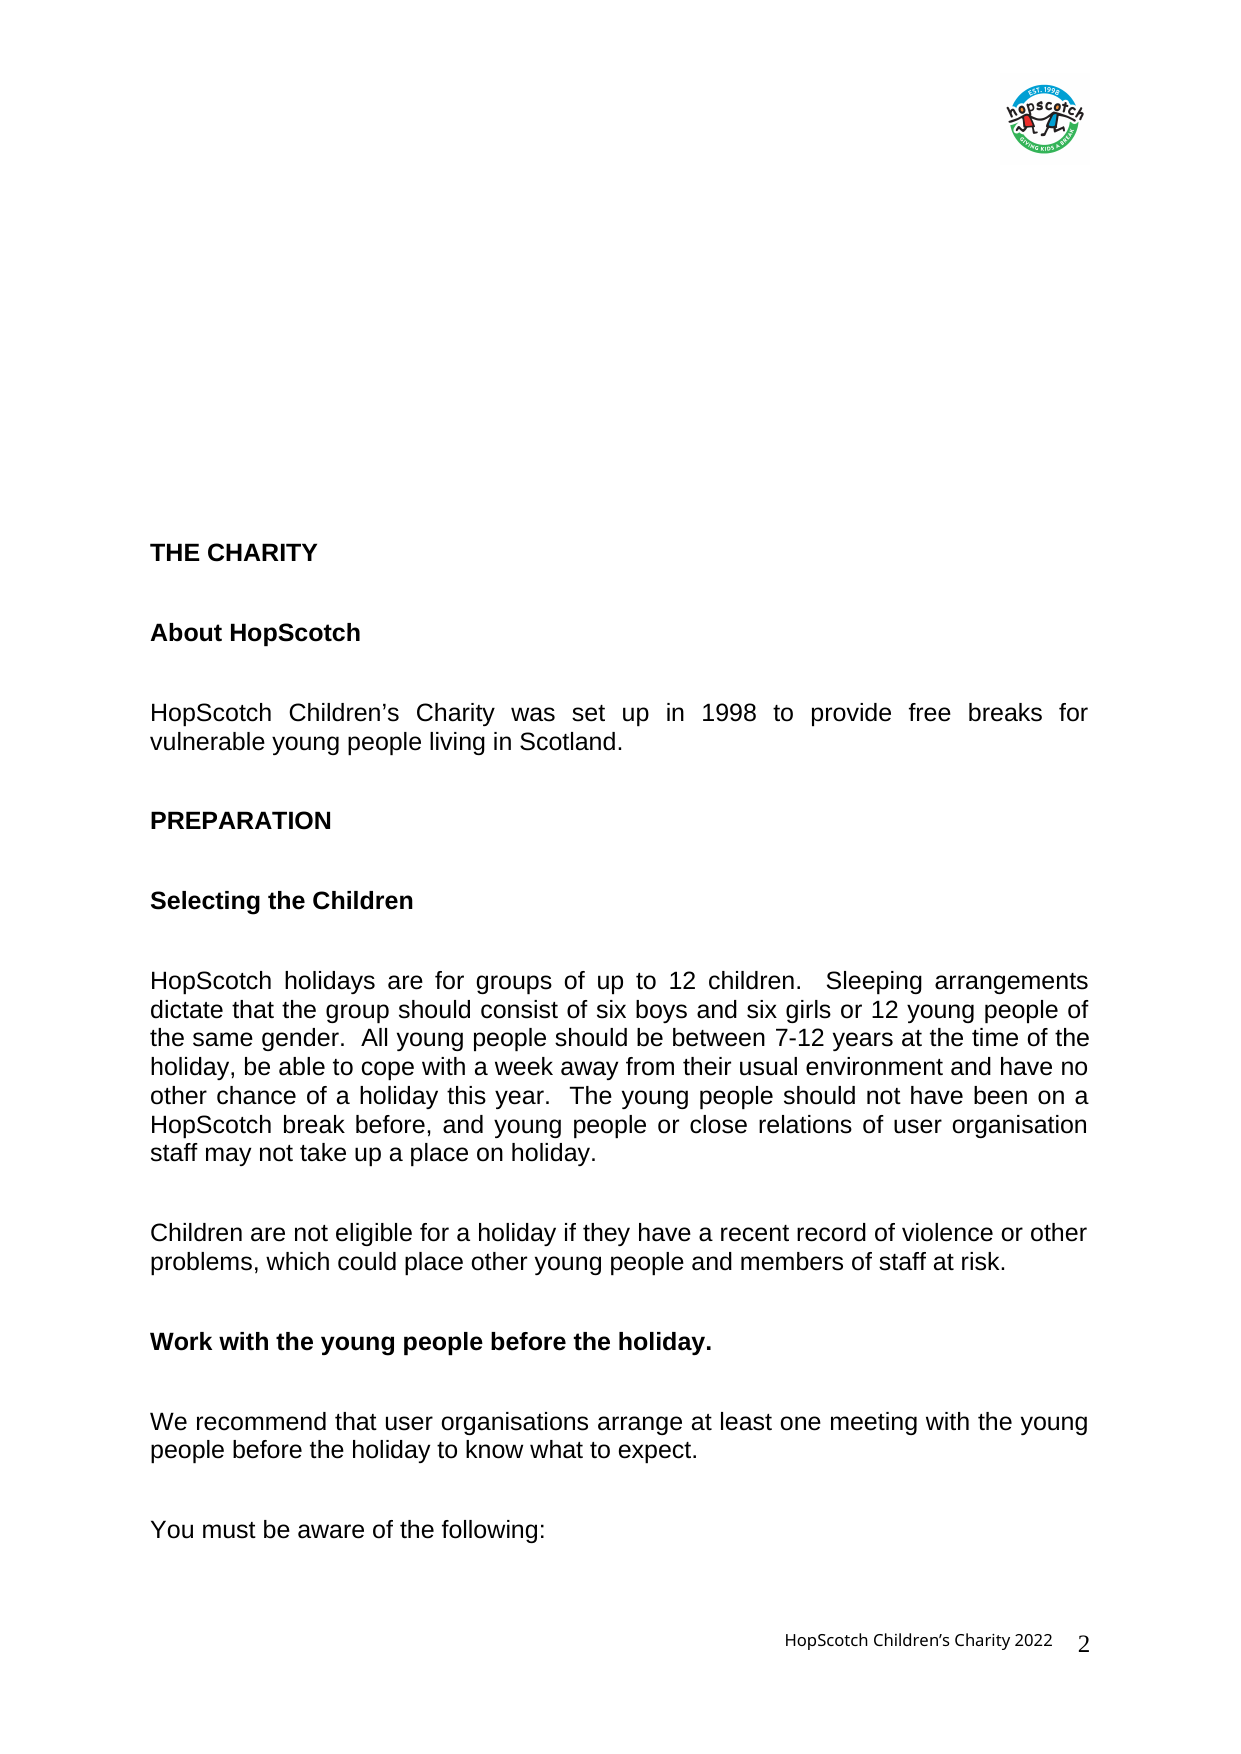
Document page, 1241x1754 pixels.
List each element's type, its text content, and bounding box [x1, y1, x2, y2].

text HopScotch Children’s Charity was set up in 1998 to provide free breaks for vulnerable young people living in Scotland. [150, 698, 1090, 755]
text THE CHARITY [150, 538, 1090, 567]
text About HopScotch [150, 618, 1090, 647]
picture [999, 73, 1091, 165]
text PREPARATION [150, 806, 1090, 835]
text Children are not eligible for a holiday if they have a recent record of violence or other problems, which could place other young people and members of staff at risk. [150, 1218, 1090, 1276]
text Selecting the Children [150, 886, 1090, 915]
text Work with the young people before the holiday. [150, 1327, 1090, 1355]
text HopScotch holidays are for groups of up to 12 children. Sleeping arrangements dictate that the group should consist of six boys and six girls or 12 young people of the same gender. All young people should be between 7-12 years at the time of the holiday, be able to cope with a week away from their usual environment and have no other chance of a holiday this year. The young people should not have been on a HopScotch break before, and young people or close relations of user organisation staff may not take up a place on holiday. [150, 966, 1090, 1167]
text You must be aware of the following: [150, 1515, 1090, 1544]
text We recommend that user organisations arrange at least one meeting with the young people before the holiday to know what to expect. [150, 1406, 1090, 1464]
